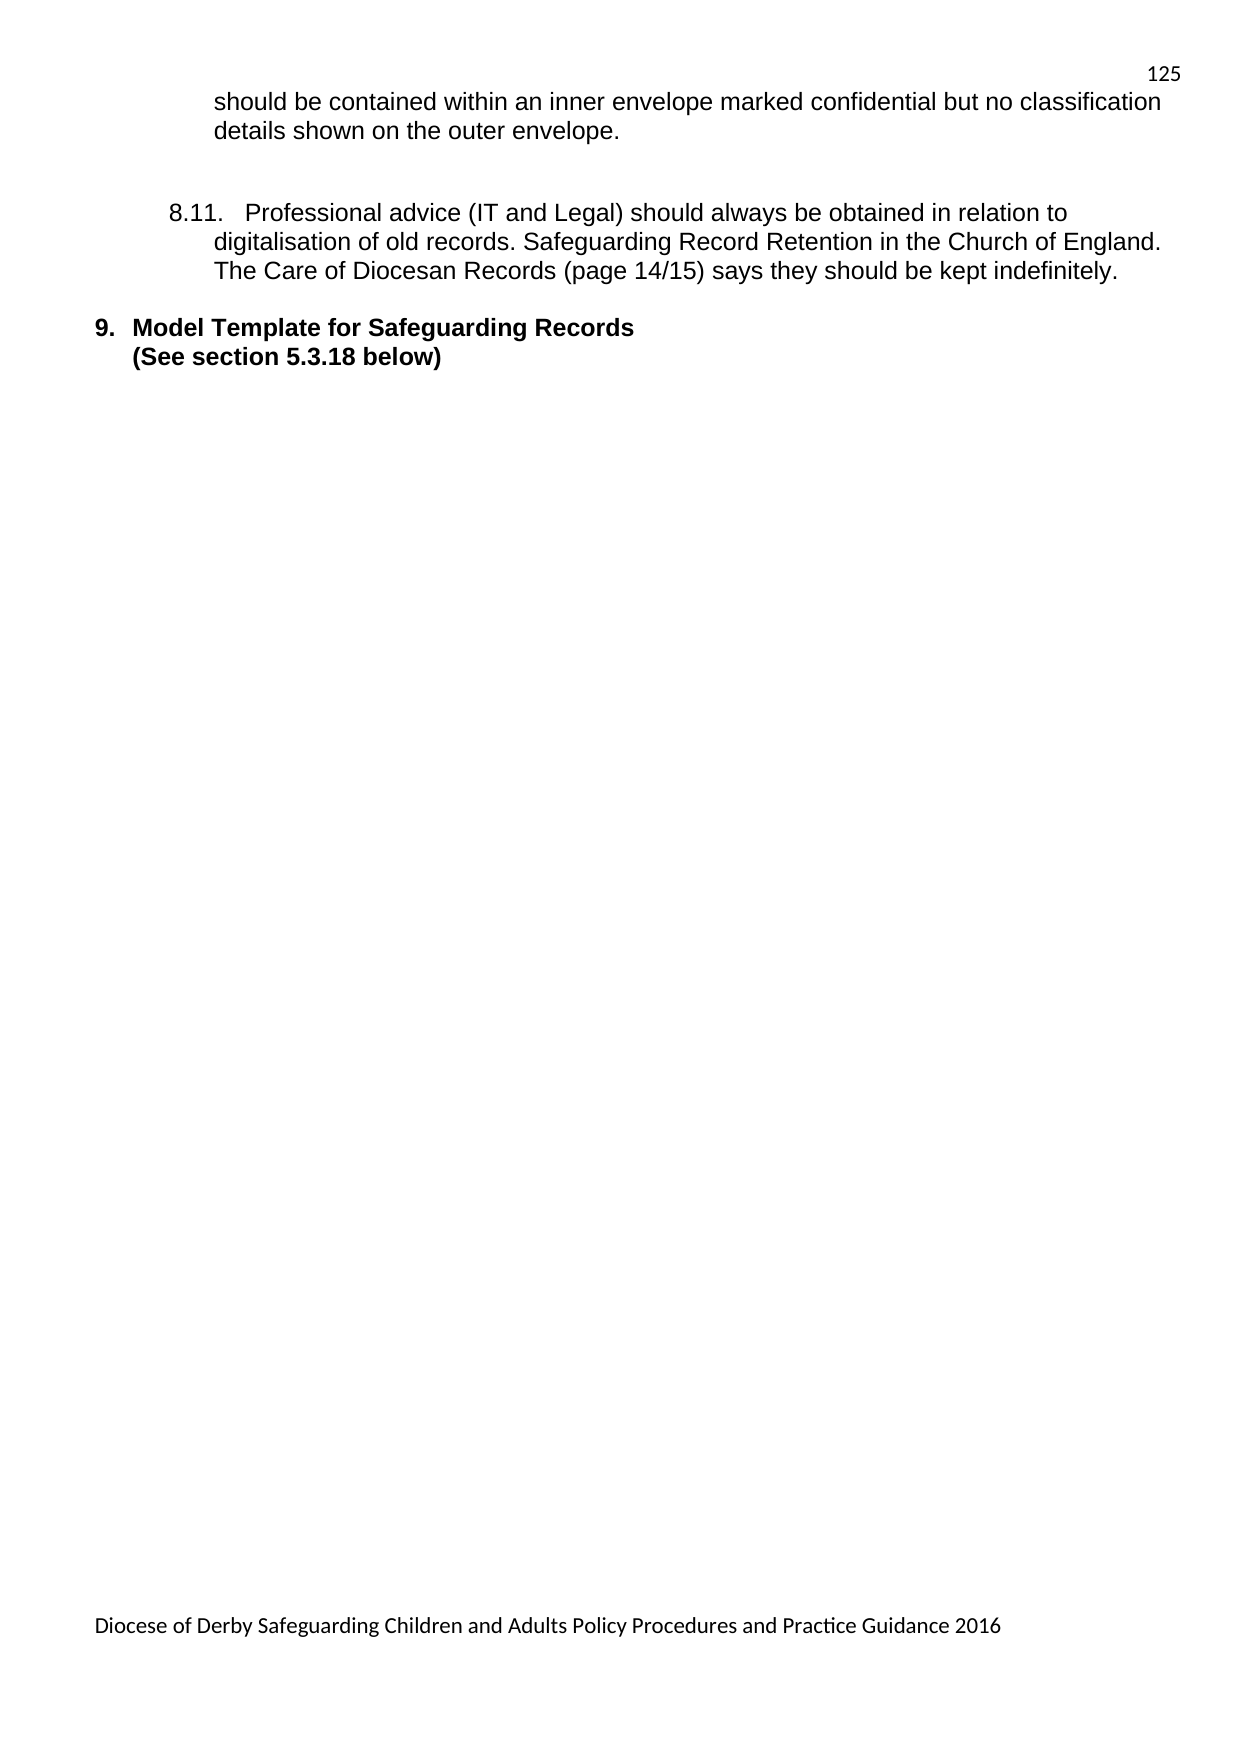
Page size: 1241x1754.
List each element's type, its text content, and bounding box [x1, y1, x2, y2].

list Model Template for Safeguarding Records [94, 313, 1181, 342]
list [168, 87, 1181, 144]
text (See section 5.3.18 below) [132, 342, 1181, 371]
list Professional advice (IT and Legal) should always be obtained in relation to digitalisation of old records. Safeguarding Record Retention in the Church of England. The Care of Diocesan Records (page 14/15) says they should be kept indefinitely. [168, 198, 1181, 285]
